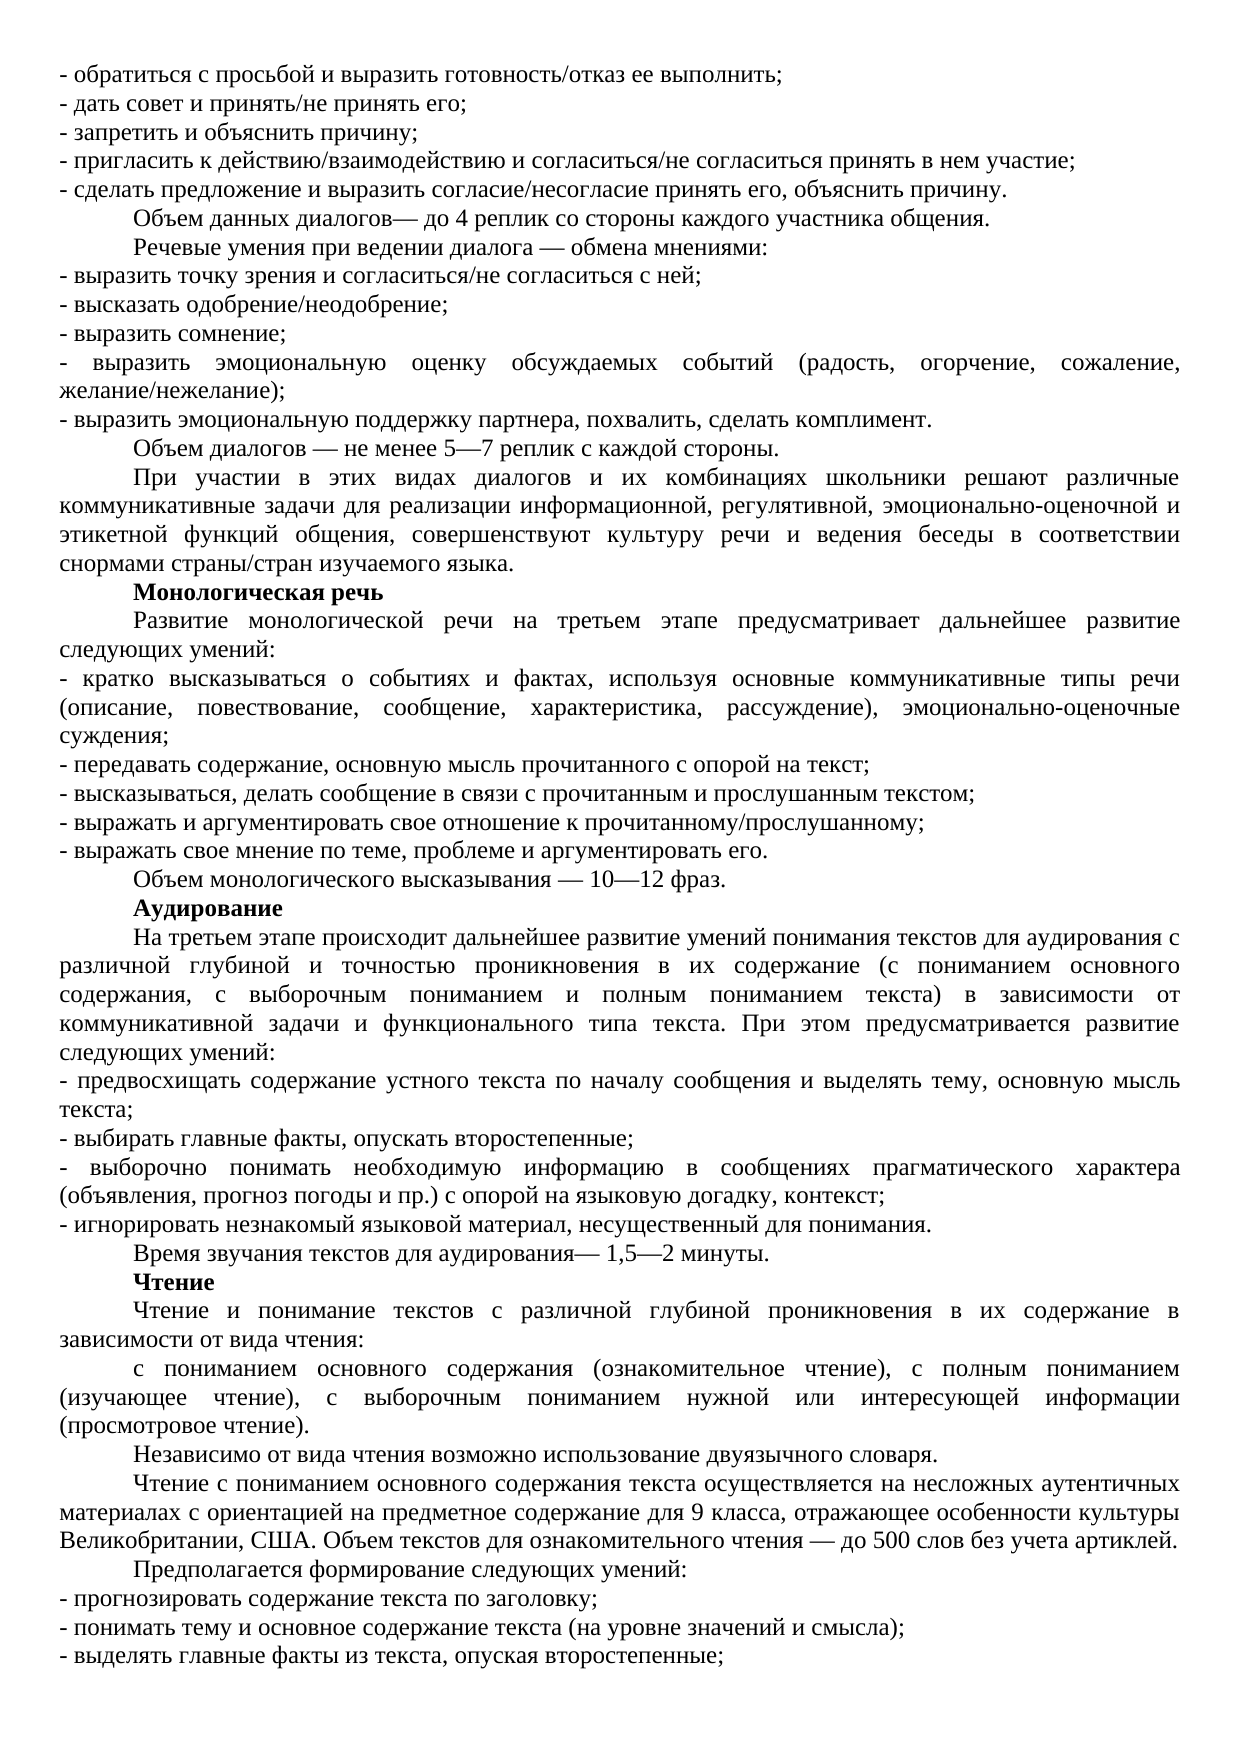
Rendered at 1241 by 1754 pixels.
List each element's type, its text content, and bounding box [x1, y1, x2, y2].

text - выражать свое мнение по теме, проблеме и аргументировать его. [59, 835, 1181, 864]
text - выбирать главные факты, опускать второстепенные; [59, 1123, 1181, 1152]
text Предполагается формирование следующих умений: [59, 1554, 1181, 1583]
text - кратко высказываться о событиях и фактах, используя основные коммуникативные типы речи (описание, повествование, сообщение, характеристика, рассуждение), эмоционально-оценочные суждения; [59, 663, 1181, 749]
text - игнорировать незнакомый языковой материал, несущественный для понимания. [59, 1209, 1181, 1238]
text - сделать предложение и выразить согласие/несогласие принять его, объяснить причину. [59, 174, 1181, 203]
text - высказываться, делать сообщение в связи с прочитанным и прослушанным текстом; [59, 778, 1181, 807]
text При участии в этих видах диалогов и их комбинациях школьники решают различные коммуникативные задачи для реализации информационной, регулятивной, эмоционально-оценочной и этикетной функций общения, совершенствуют культуру речи и ведения беседы в соответствии снормами страны/стран изучаемого языка. [59, 462, 1181, 577]
text - обратиться с просьбой и выразить готовность/отказ ее выполнить; [59, 59, 1181, 88]
text - пригласить к действию/взаимодействию и согласиться/не согласиться принять в нем участие; [59, 145, 1181, 174]
text Чтение с пониманием основного содержания текста осуществляется на несложных аутентичных материалах с ориентацией на предметное содержание для 9 класса, отражающее особенности культуры Великобритании, США. Объем текстов для ознакомительного чтения — до 500 слов без учета артиклей. [59, 1468, 1181, 1554]
text - выразить сомнение; [59, 318, 1181, 347]
text Развитие монологической речи на третьем этапе предусматривает дальнейшее развитие следующих умений: [59, 605, 1181, 663]
text - понимать тему и основное содержание текста (на уровне значений и смысла); [59, 1612, 1181, 1640]
text - прогнозировать содержание текста по заголовку; [59, 1583, 1181, 1612]
text Чтение [59, 1267, 1181, 1295]
text с пониманием основного содержания (ознакомительное чтение), с полным пониманием (изучающее чтение), с выборочным пониманием нужной или интересующей информации (просмотровое чтение). [59, 1353, 1181, 1439]
text Время звучания текстов для аудирования— 1,5—2 минуты. [59, 1238, 1181, 1267]
text - выразить эмоциональную оценку обсуждаемых событий (радость, огорчение, сожаление, желание/нежелание); [59, 347, 1181, 404]
text - выборочно понимать необходимую информацию в сообщениях прагматического характера (объявления, прогноз погоды и пр.) с опорой на языковую догадку, контекст; [59, 1152, 1181, 1209]
text Аудирование [59, 893, 1181, 922]
text - выразить точку зрения и согласиться/не согласиться с ней; [59, 260, 1181, 289]
text - запретить и объяснить причину; [59, 117, 1181, 145]
text Объем данных диалогов— до 4 реплик со стороны каждого участника общения. [59, 203, 1181, 232]
text На третьем этапе происходит дальнейшее развитие умений понимания текстов для аудирования с различной глубиной и точностью проникновения в их содержание (с пониманием основного содержания, с выборочным пониманием и полным пониманием текста) в зависимости от коммуникативной задачи и функционального типа текста. При этом предусматривается развитие следующих умений: [59, 922, 1181, 1065]
text Независимо от вида чтения возможно использование двуязычного словаря. [59, 1439, 1181, 1468]
text Монологическая речь [59, 577, 1181, 605]
text - выражать и аргументировать свое отношение к прочитанному/прослушанному; [59, 807, 1181, 835]
text Объем диалогов — не менее 5—7 реплик с каждой стороны. [59, 433, 1181, 462]
text - передавать содержание, основную мысль прочитанного с опорой на текст; [59, 749, 1181, 778]
text - выделять главные факты из текста, опуская второстепенные; [59, 1640, 1181, 1669]
text - дать совет и принять/не принять его; [59, 88, 1181, 117]
text - высказать одобрение/неодобрение; [59, 289, 1181, 318]
text Объем монологического высказывания — 10—12 фраз. [59, 864, 1181, 893]
text Речевые умения при ведении диалога — обмена мнениями: [59, 232, 1181, 260]
text - предвосхищать содержание устного текста по началу сообщения и выделять тему, основную мысль текста; [59, 1065, 1181, 1123]
text - выразить эмоциональную поддержку партнера, похвалить, сделать комплимент. [59, 404, 1181, 433]
text Чтение и понимание текстов с различной глубиной проникновения в их содержание в зависимости от вида чтения: [59, 1295, 1181, 1353]
